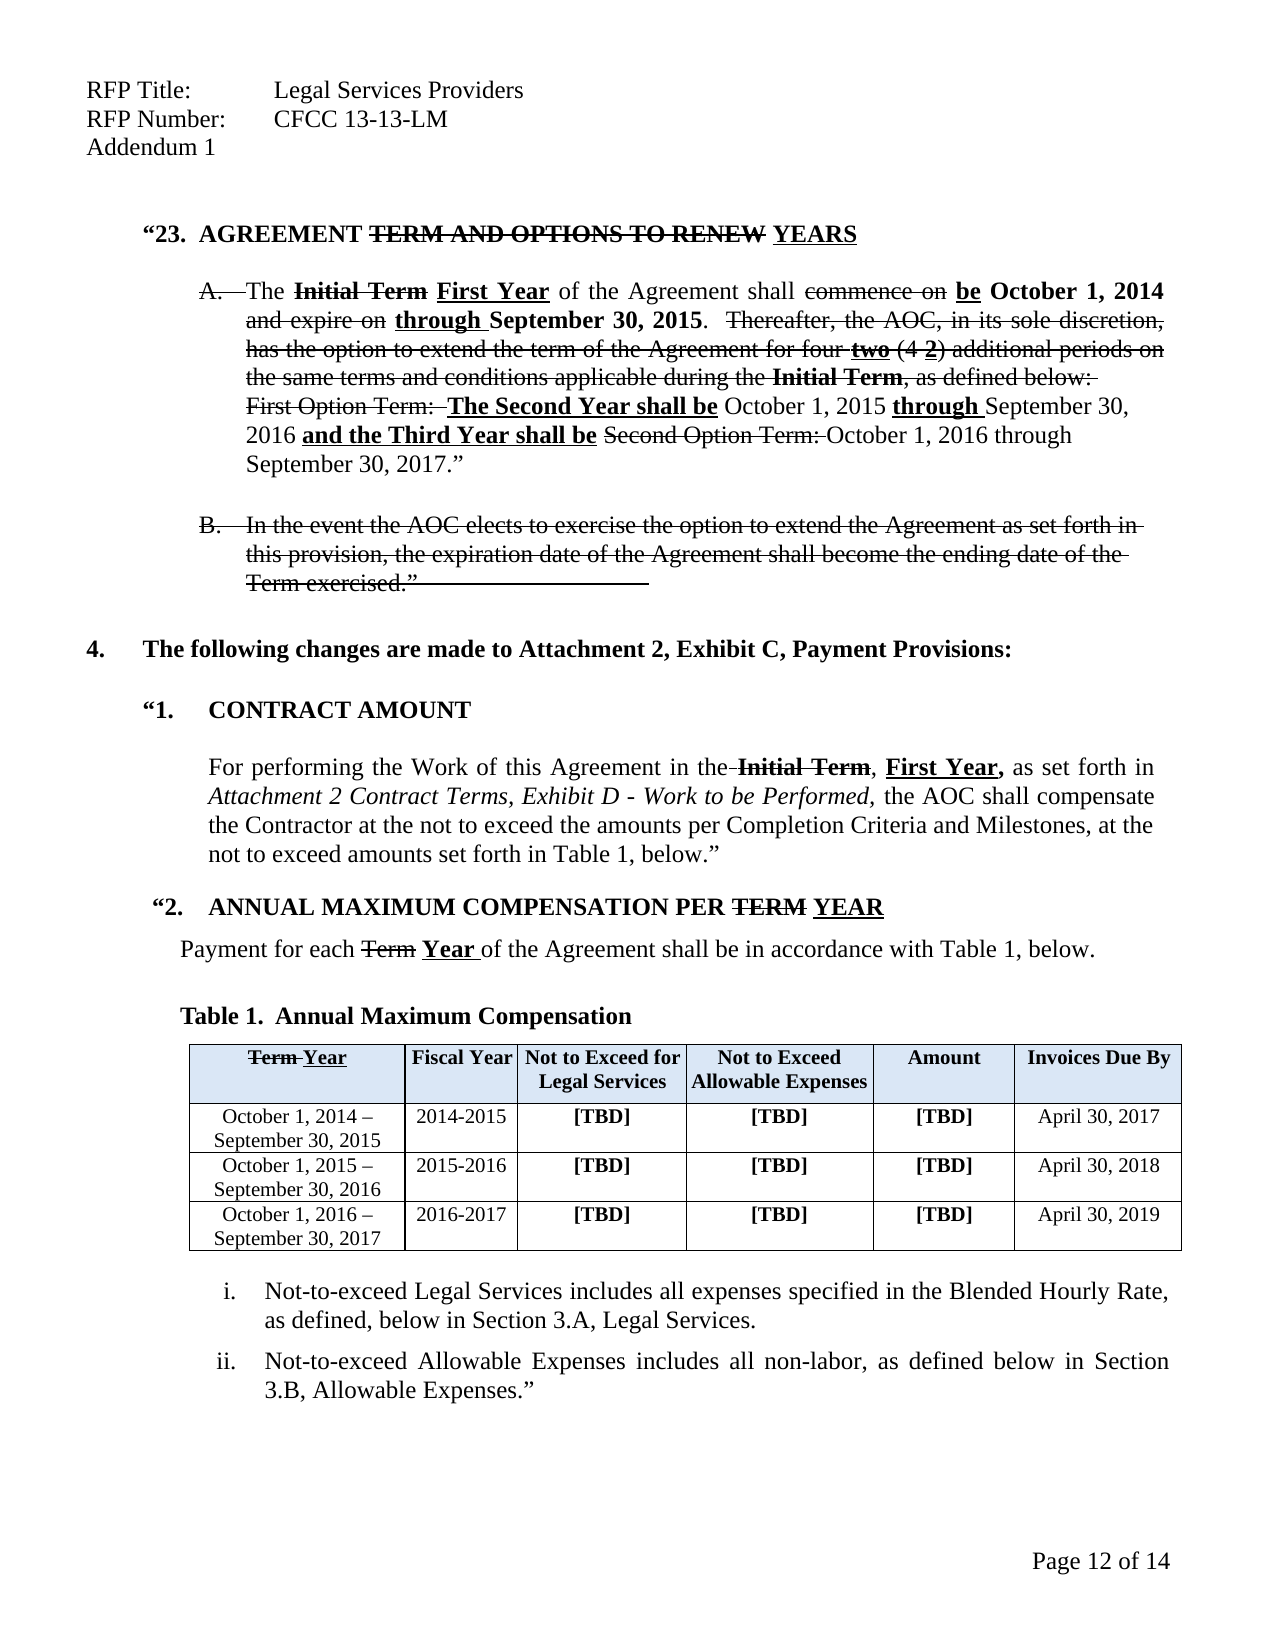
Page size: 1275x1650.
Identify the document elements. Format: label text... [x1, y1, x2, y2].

table_cell 2014-2015 [406, 1104, 517, 1152]
table_cell April 30, 2019 [1015, 1202, 1181, 1250]
list The Initial Term First Year of the Agreement shall commence on be October 1, 2014 and expire on through September 30, 2015. Thereafter, the AOC, in its sole discretion, has the option to extend the term of the Agreement for four two (4 2) additional periods on the same terms and conditions applicable during the Initial Term, as defined below: [199, 276, 1164, 391]
table_cell [TBD] [874, 1104, 1014, 1152]
text Payment for each Term Year of the Agreement shall be in accordance with Table 1, below. [180, 934, 1170, 962]
table_cell October 1, 2016 – September 30, 2017 [190, 1202, 404, 1250]
subtitle Table 1. Annual Maximum Compensation [105, 1001, 1170, 1029]
list The following changes are made to Attachment 2, Exhibit C, Payment Provisions: [86, 634, 1155, 662]
table_header Term Year [190, 1045, 404, 1103]
list Not-to-exceed Allowable Expenses includes all non-labor, as defined below in Section 3.B, Allowable Expenses.” [236, 1346, 1170, 1404]
table_cell [TBD] [687, 1153, 873, 1201]
table_cell [TBD] [874, 1153, 1014, 1201]
table_cell October 1, 2015 – September 30, 2016 [190, 1153, 404, 1201]
table_cell [TBD] [874, 1202, 1014, 1250]
table_cell April 30, 2018 [1015, 1153, 1181, 1201]
table_cell 2016-2017 [406, 1202, 517, 1250]
table_header Amount [874, 1045, 1014, 1103]
subtitle First Option Term: The Second Year shall be October 1, 2015 through September 30, 2016 and the Third Year shall be Second Option Term: October 1, 2016 through September 30, 2017.” [246, 391, 1155, 477]
list “2. ANNUAL MAXIMUM COMPENSATION PER TERM YEAR [152, 892, 1170, 921]
table_cell [TBD] [518, 1104, 686, 1152]
list For performing the Work of this Agreement in the Initial Term, First Year, as set forth in Attachment 2 Contract Terms, Exhibit D - Work to be Performed, the AOC shall compensate the Contractor at the not to exceed the amounts per Completion Criteria and Milestones, at the not to exceed amounts set forth in Table 1, below.” [208, 752, 1155, 867]
table_cell [TBD] [687, 1104, 873, 1152]
table_header Not to Exceed Allowable Expenses [687, 1045, 873, 1103]
list Not-to-exceed Legal Services includes all expenses specified in the Blended Hourly Rate, as defined, below in Section 3.A, Legal Services. [236, 1276, 1170, 1334]
list “23. AGREEMENT TERM AND OPTIONS TO RENEW YEARS [142, 219, 1164, 247]
list In the event the AOC elects to exercise the option to extend the Agreement as set forth in this provision, the expiration date of the Agreement shall become the ending date of the Term exercised.” [199, 510, 1155, 597]
table_cell [TBD] [687, 1202, 873, 1250]
list “1. CONTRACT AMOUNT [142, 695, 1155, 724]
table_cell April 30, 2017 [1015, 1104, 1181, 1152]
table_cell [TBD] [518, 1202, 686, 1250]
table_cell [TBD] [518, 1153, 686, 1201]
table_header Fiscal Year [406, 1045, 517, 1103]
table_cell 2015-2016 [406, 1153, 517, 1201]
table_cell October 1, 2014 – September 30, 2015 [190, 1104, 404, 1152]
table_header Invoices Due By [1015, 1045, 1181, 1103]
table_header Not to Exceed for Legal Services [518, 1045, 686, 1103]
